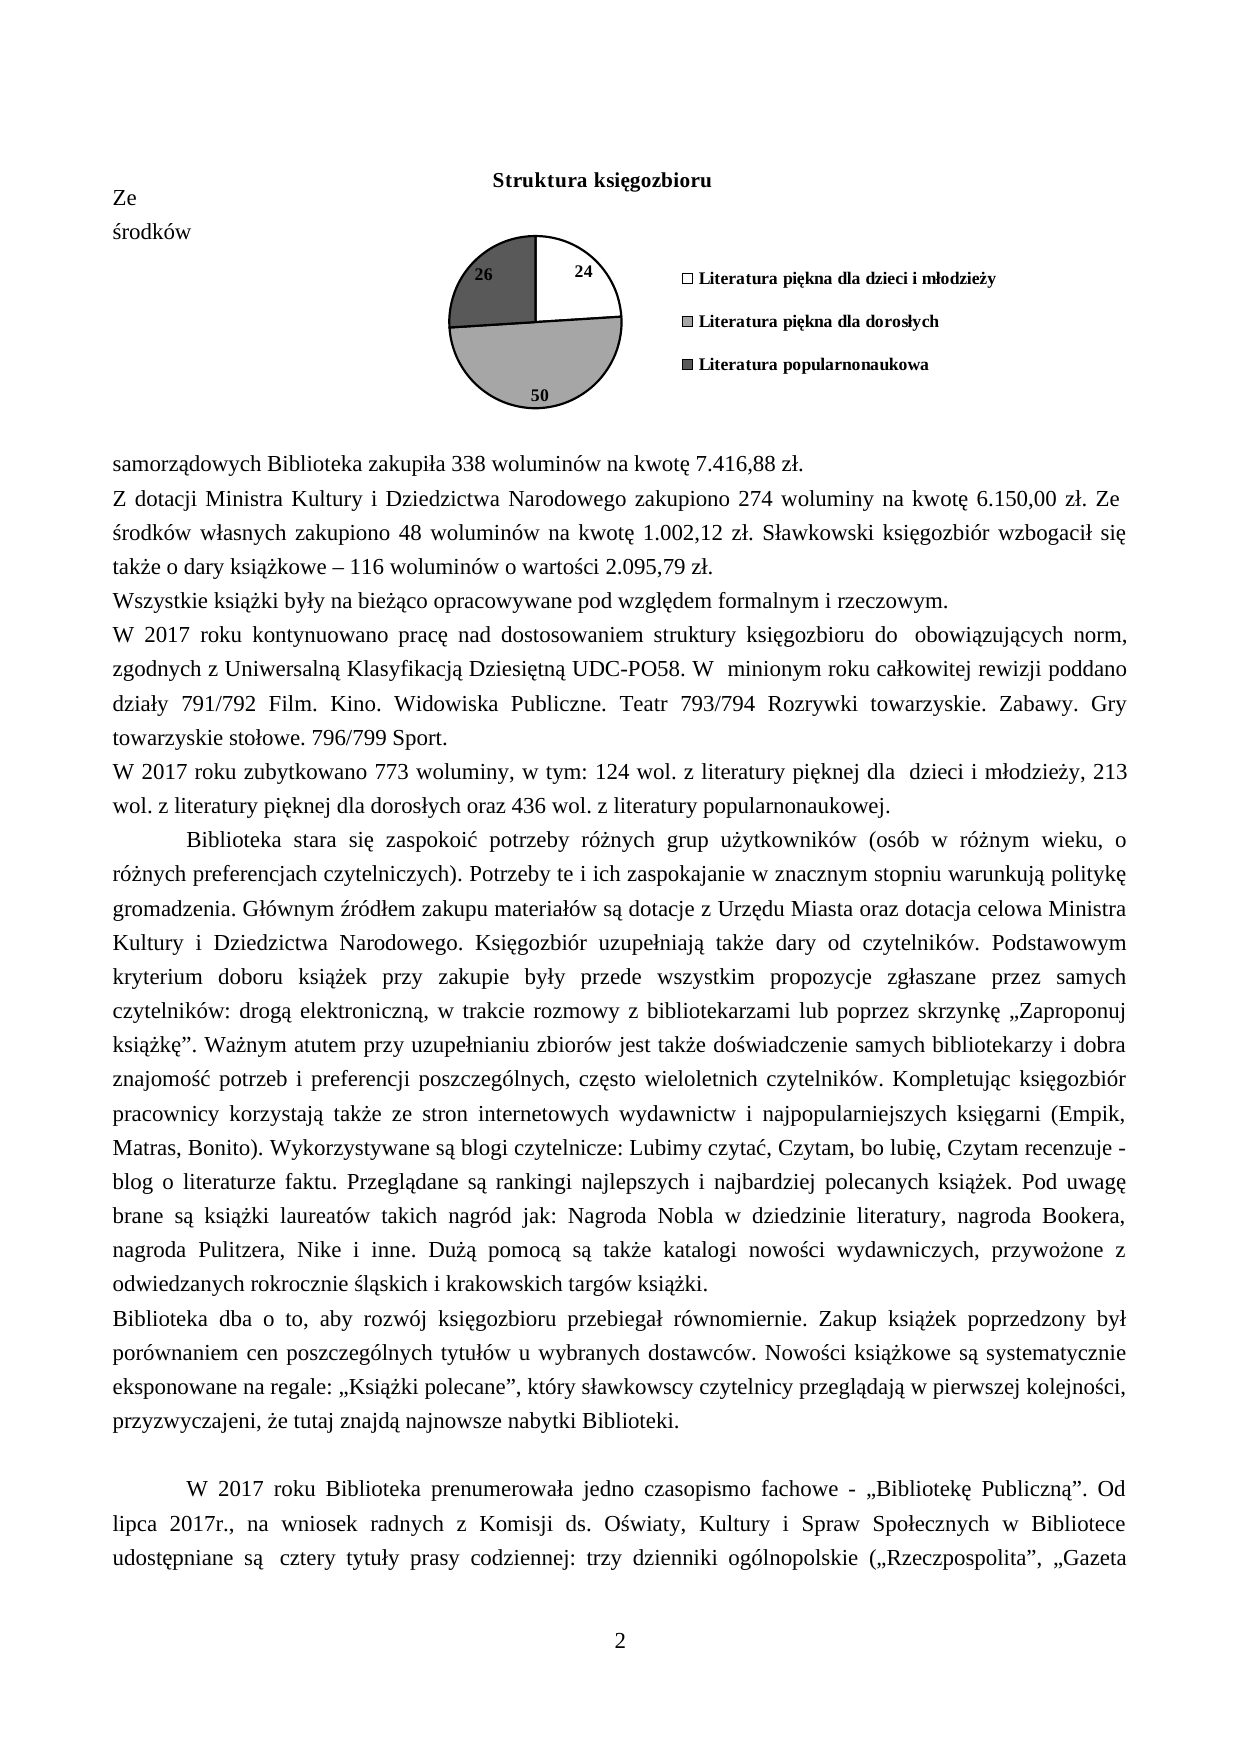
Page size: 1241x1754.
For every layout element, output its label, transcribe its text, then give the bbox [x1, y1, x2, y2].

text Ze środków samorządowych Biblioteka zakupiła 338 woluminów na kwotę 7.416,88 zł. [112, 184, 1128, 477]
text Biblioteka stara się zaspokoić potrzeby różnych grup użytkowników (osób w różnym wieku, o różnych preferencjach czytelniczych). Potrzeby te i ich zaspokajanie w znacznym stopniu warunkują politykę gromadzenia. Głównym źródłem zakupu materiałów są dotacje z Urzędu Miasta oraz dotacja celowa Ministra Kultury i Dziedzictwa Narodowego. Księgozbiór uzupełniają także dary od czytelników. Podstawowym kryterium doboru książek przy zakupie były przede wszystkim propozycje zgłaszane przez samych czytelników: drogą elektroniczną, w trakcie rozmowy z bibliotekarzami lub poprzez skrzynkę „Zaproponuj książkę”. Ważnym atutem przy uzupełnianiu zbiorów jest także doświadczenie samych bibliotekarzy i dobra znajomość potrzeb i preferencji poszczególnych, często wieloletnich czytelników. Kompletując księgozbiór pracownicy korzystają także ze stron internetowych wydawnictw i najpopularniejszych księgarni (Empik, Matras, Bonito). Wykorzystywane są blogi czytelnicze: Lubimy czytać, Czytam, bo lubię, Czytam recenzuje - blog o literaturze faktu. Przeglądane są rankingi najlepszych i najbardziej polecanych książek. Pod uwagę brane są książki laureatów takich nagród jak: Nagroda Nobla w dziedzinie literatury, nagroda Bookera, nagroda Pulitzera, Nike i inne. Dużą pomocą są także katalogi nowości wydawniczych, przywożone z odwiedzanych rokrocznie śląskich i krakowskich targów książki. [112, 826, 1128, 1297]
text W 2017 roku kontynuowano pracę nad dostosowaniem struktury księgozbioru do obowiązujących norm, zgodnych z Uniwersalną Klasyfikacją Dziesiętną UDC-PO58. W minionym roku całkowitej rewizji poddano działy 791/792 Film. Kino. Widowiska Publiczne. Teatr 793/794 Rozrywki towarzyskie. Zabawy. Gry towarzyskie stołowe. 796/799 Sport. [112, 621, 1128, 750]
text Z dotacji Ministra Kultury i Dziedzictwa Narodowego zakupiono 274 woluminy na kwotę 6.150,00 zł. Ze środków własnych zakupiono 48 woluminów na kwotę 1.002,12 zł. Sławkowski księgozbiór wzbogacił się także o dary książkowe – 116 woluminów o wartości 2.095,79 zł. [112, 484, 1128, 579]
text Biblioteka dba o to, aby rozwój księgozbioru przebiegał równomiernie. Zakup książek poprzedzony był porównaniem cen poszczególnych tytułów u wybranych dostawców. Nowości książkowe są systematycznie eksponowane na regale: „Książki polecane”, który sławkowscy czytelnicy przeglądają w pierwszej kolejności, przyzwyczajeni, że tutaj znajdą najnowsze nabytki Biblioteki. [112, 1304, 1128, 1433]
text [112, 1475, 1128, 1570]
text W 2017 roku zubytkowano 773 woluminy, w tym: 124 wol. z literatury pięknej dla dzieci i młodzieży, 213 wol. z literatury pięknej dla dorosłych oraz 436 wol. z literatury popularnonaukowej. [112, 758, 1128, 818]
text Wszystkie książki były na bieżąco opracowywane pod względem formalnym i rzeczowym. [112, 587, 1128, 613]
